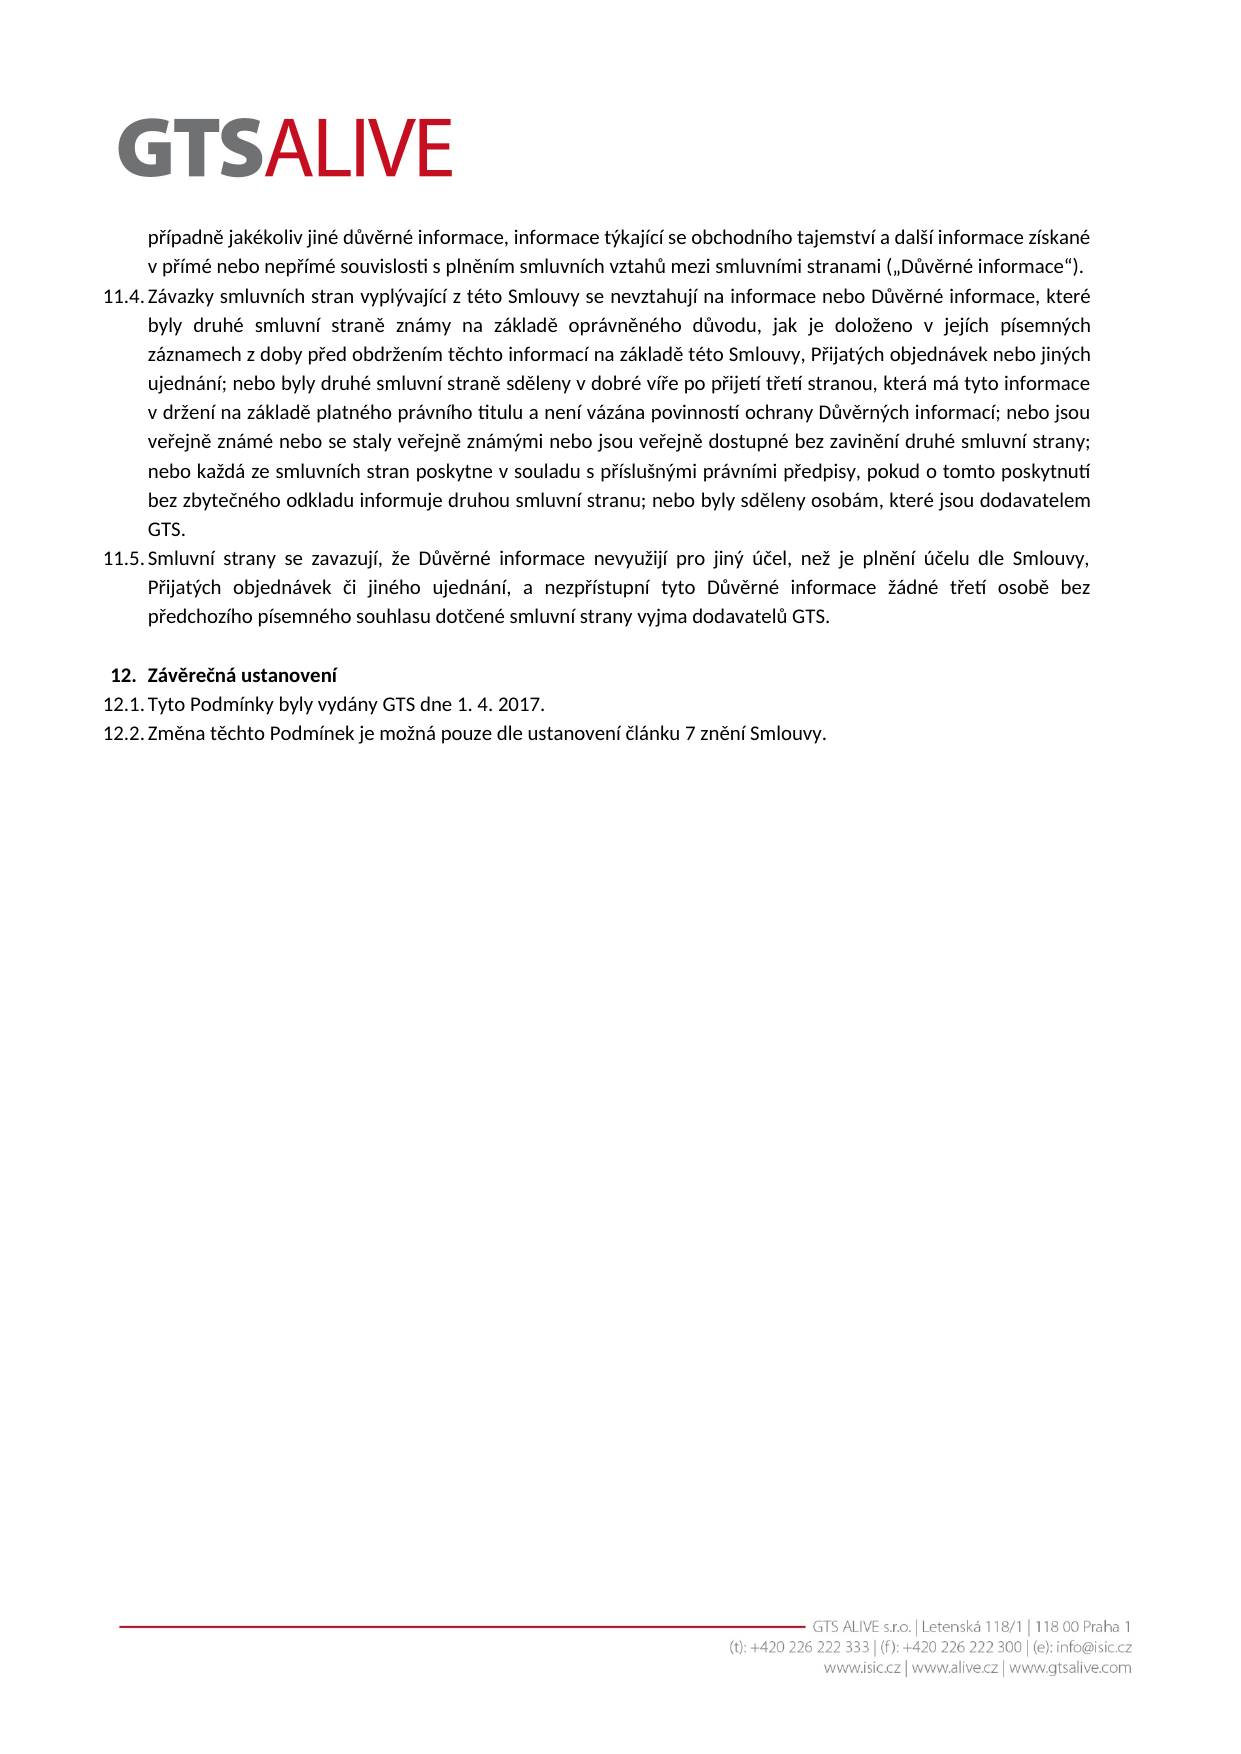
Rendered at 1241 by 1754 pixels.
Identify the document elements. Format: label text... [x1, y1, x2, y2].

picture [0, 0, 1241, 182]
list Závazky smluvních stran vyplývající z této Smlouvy se nevztahují na informace nebo Důvěrné informace, které byly druhé smluvní straně známy na základě oprávněného důvodu, jak je doloženo v jejích písemných záznamech z doby před obdržením těchto informací na základě této Smlouvy, Přijatých objednávek nebo jiných ujednání; nebo byly druhé smluvní straně sděleny v dobré víře po přijetí třetí stranou, která má tyto informace v držení na základě platného právního titulu a není vázána povinností ochrany Důvěrných informací; nebo jsou veřejně známé nebo se staly veřejně známými nebo jsou veřejně dostupné bez zavinění druhé smluvní strany; nebo každá ze smluvních stran poskytne v souladu s příslušnými právními předpisy, pokud o tomto poskytnutí bez zbytečného odkladu informuje druhou smluvní stranu; nebo byly sděleny osobám, které jsou dodavatelem GTS. [103, 283, 1092, 542]
list Smluvní strany se zavazují, že Důvěrné informace nevyužijí pro jiný účel, než je plnění účelu dle Smlouvy, Přijatých objednávek či jiného ujednání, a nezpřístupní tyto Důvěrné informace žádné třetí osobě bez předchozího písemného souhlasu dotčené smluvní strany vyjma dodavatelů GTS. [103, 545, 1092, 629]
list Závěrečná ustanovení [110, 662, 1092, 687]
list Změna těchto Podmínek je možná pouze dle ustanovení článku 7 znění Smlouvy. [103, 720, 1092, 746]
picture [0, 1608, 1241, 1754]
list Tyto Podmínky byly vydány GTS dne 1. 4. 2017. [103, 691, 1092, 717]
